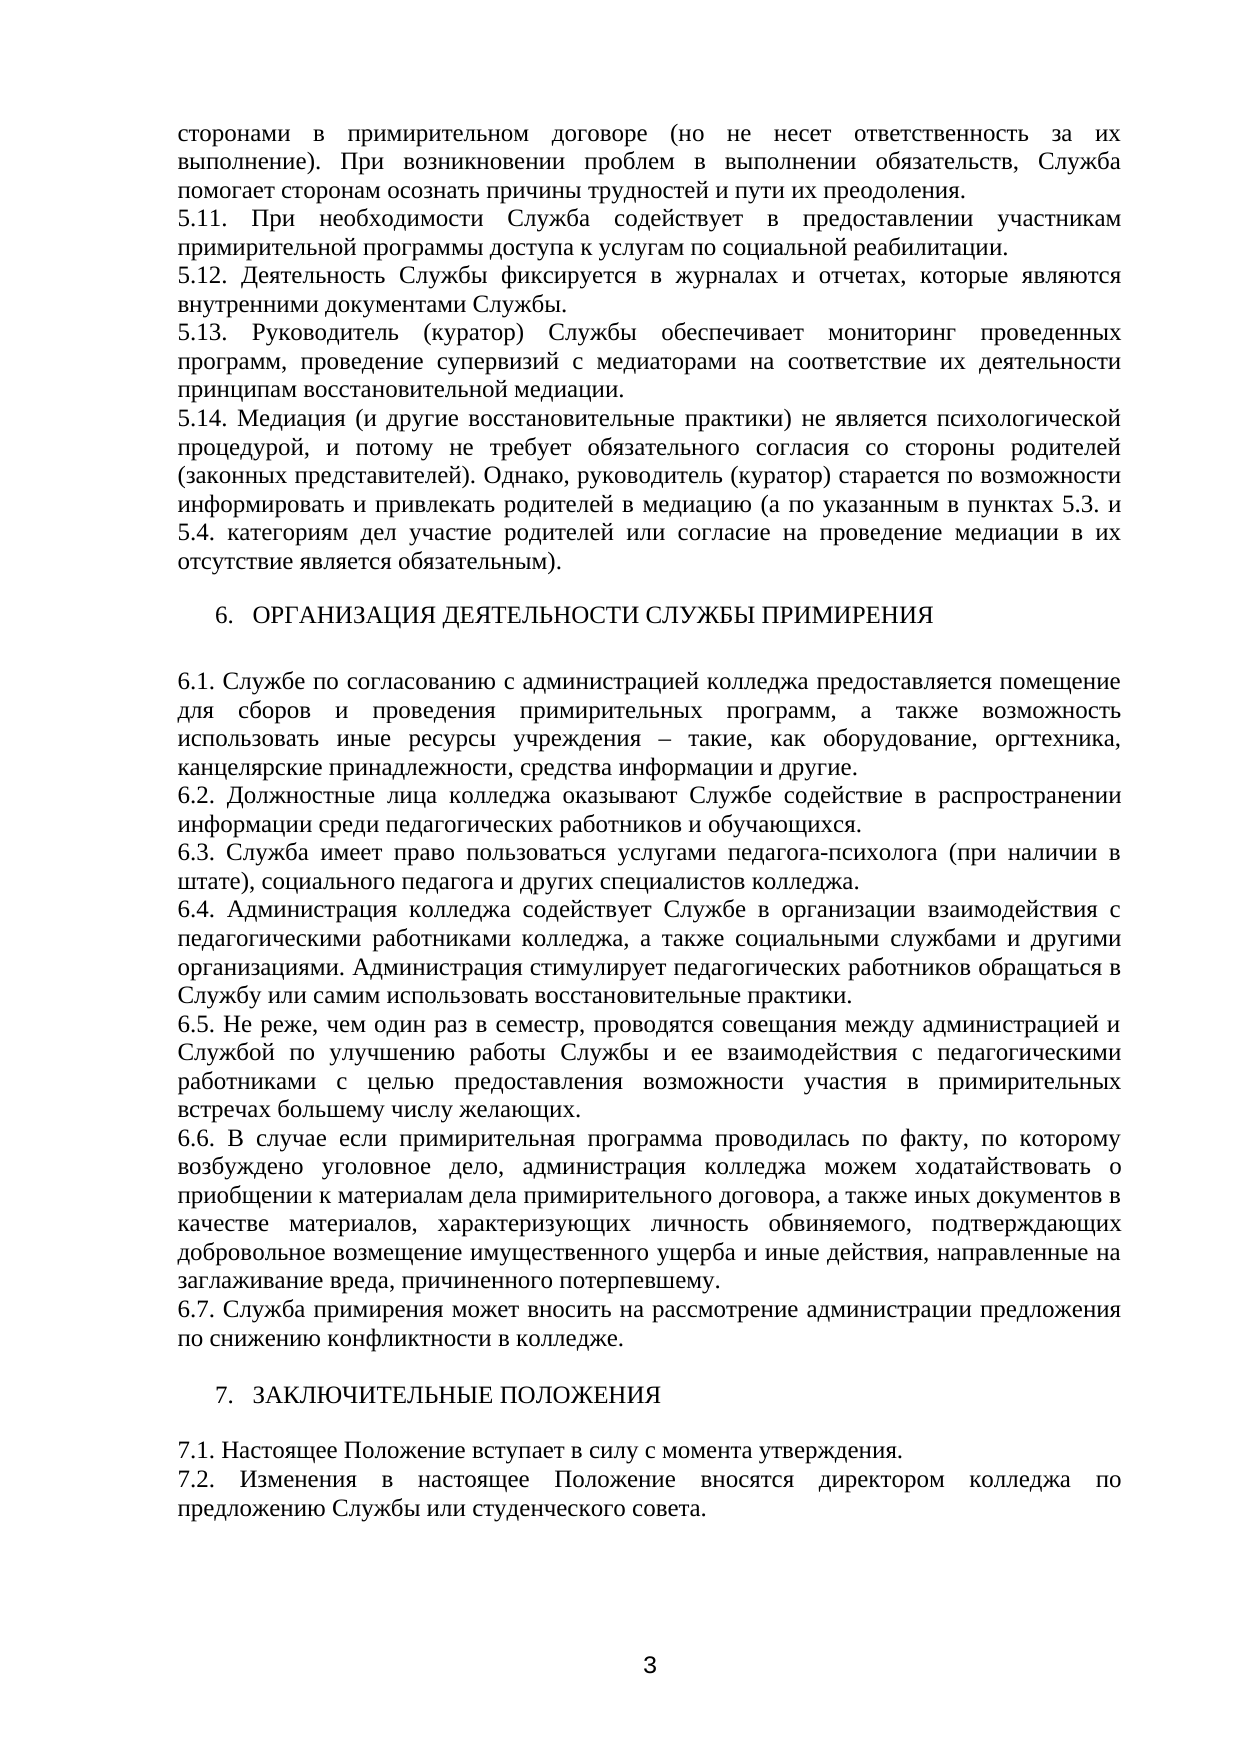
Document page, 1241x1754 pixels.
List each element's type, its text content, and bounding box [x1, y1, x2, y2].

text 7.1. Настоящее Положение вступает в силу с момента утверждения. [177, 1436, 1122, 1464]
text 6.6. В случае если примирительная программа проводилась по факту, по которому возбуждено уголовное дело, администрация колледжа можем ходатайствовать о приобщении к материалам дела примирительного договора, а также иных документов в качестве материалов, характеризующих личность обвиняемого, подтверждающих добровольное возмещение имущественного ущерба и иные действия, направленные на заглаживание вреда, причиненного потерпевшему. [177, 1123, 1122, 1294]
list ОРГАНИЗАЦИЯ ДЕЯТЕЛЬНОСТИ СЛУЖБЫ ПРИМИРЕНИЯ [215, 603, 1122, 629]
text 6.4. Администрация колледжа содействует Службе в организации взаимодействия с педагогическими работниками колледжа, а также социальными службами и другими организациями. Администрация стимулирует педагогических работников обращаться в Службу или самим использовать восстановительные практики. [177, 895, 1122, 1009]
text 6.1. Службе по согласованию с администрацией колледжа предоставляется помещение для сборов и проведения примирительных программ, а также возможность использовать иные ресурсы учреждения – такие, как оборудование, оргтехника, канцелярские принадлежности, средства информации и другие. [177, 667, 1122, 781]
text 6.3. Служба имеет право пользоваться услугами педагога-психолога (при наличии в штате), социального педагога и других специалистов колледжа. [177, 838, 1122, 895]
text 6.5. Не реже, чем один раз в семестр, проводятся совещания между администрацией и Службой по улучшению работы Службы и ее взаимодействия с педагогическими работниками с целью предоставления возможности участия в примирительных встречах большему числу желающих. [177, 1009, 1122, 1123]
text 6.7. Служба примирения может вносить на рассмотрение администрации предложения по снижению конфликтности в колледже. [177, 1294, 1122, 1352]
text 5.12. Деятельность Службы фиксируется в журналах и отчетах, которые являются внутренними документами Службы. [177, 261, 1122, 318]
text 6.2. Должностные лица колледжа оказывают Службе содействие в распространении информации среди педагогических работников и обучающихся. [177, 781, 1122, 838]
text 7.2. Изменения в настоящее Положение вносятся директором колледжа по предложению Службы или студенческого совета. [177, 1464, 1122, 1522]
text 5.14. Медиация (и другие восстановительные практики) не является психологической процедурой, и потому не требует обязательного согласия со стороны родителей (законных представителей). Однако, руководитель (куратор) старается по возможности информировать и привлекать родителей в медиацию (а по указанным в пунктах 5.3. и 5.4. категориям дел участие родителей или согласие на проведение медиации в их отсутствие является обязательным). [177, 403, 1122, 575]
text 5.11. При необходимости Служба содействует в предоставлении участникам примирительной программы доступа к услугам по социальной реабилитации. [177, 204, 1122, 261]
text 5.13. Руководитель (куратор) Службы обеспечивает мониторинг проведенных программ, проведение супервизий с медиаторами на соответствие их деятельности принципам восстановительной медиации. [177, 318, 1122, 403]
list ЗАКЛЮЧИТЕЛЬНЫЕ ПОЛОЖЕНИЯ [215, 1383, 1122, 1409]
